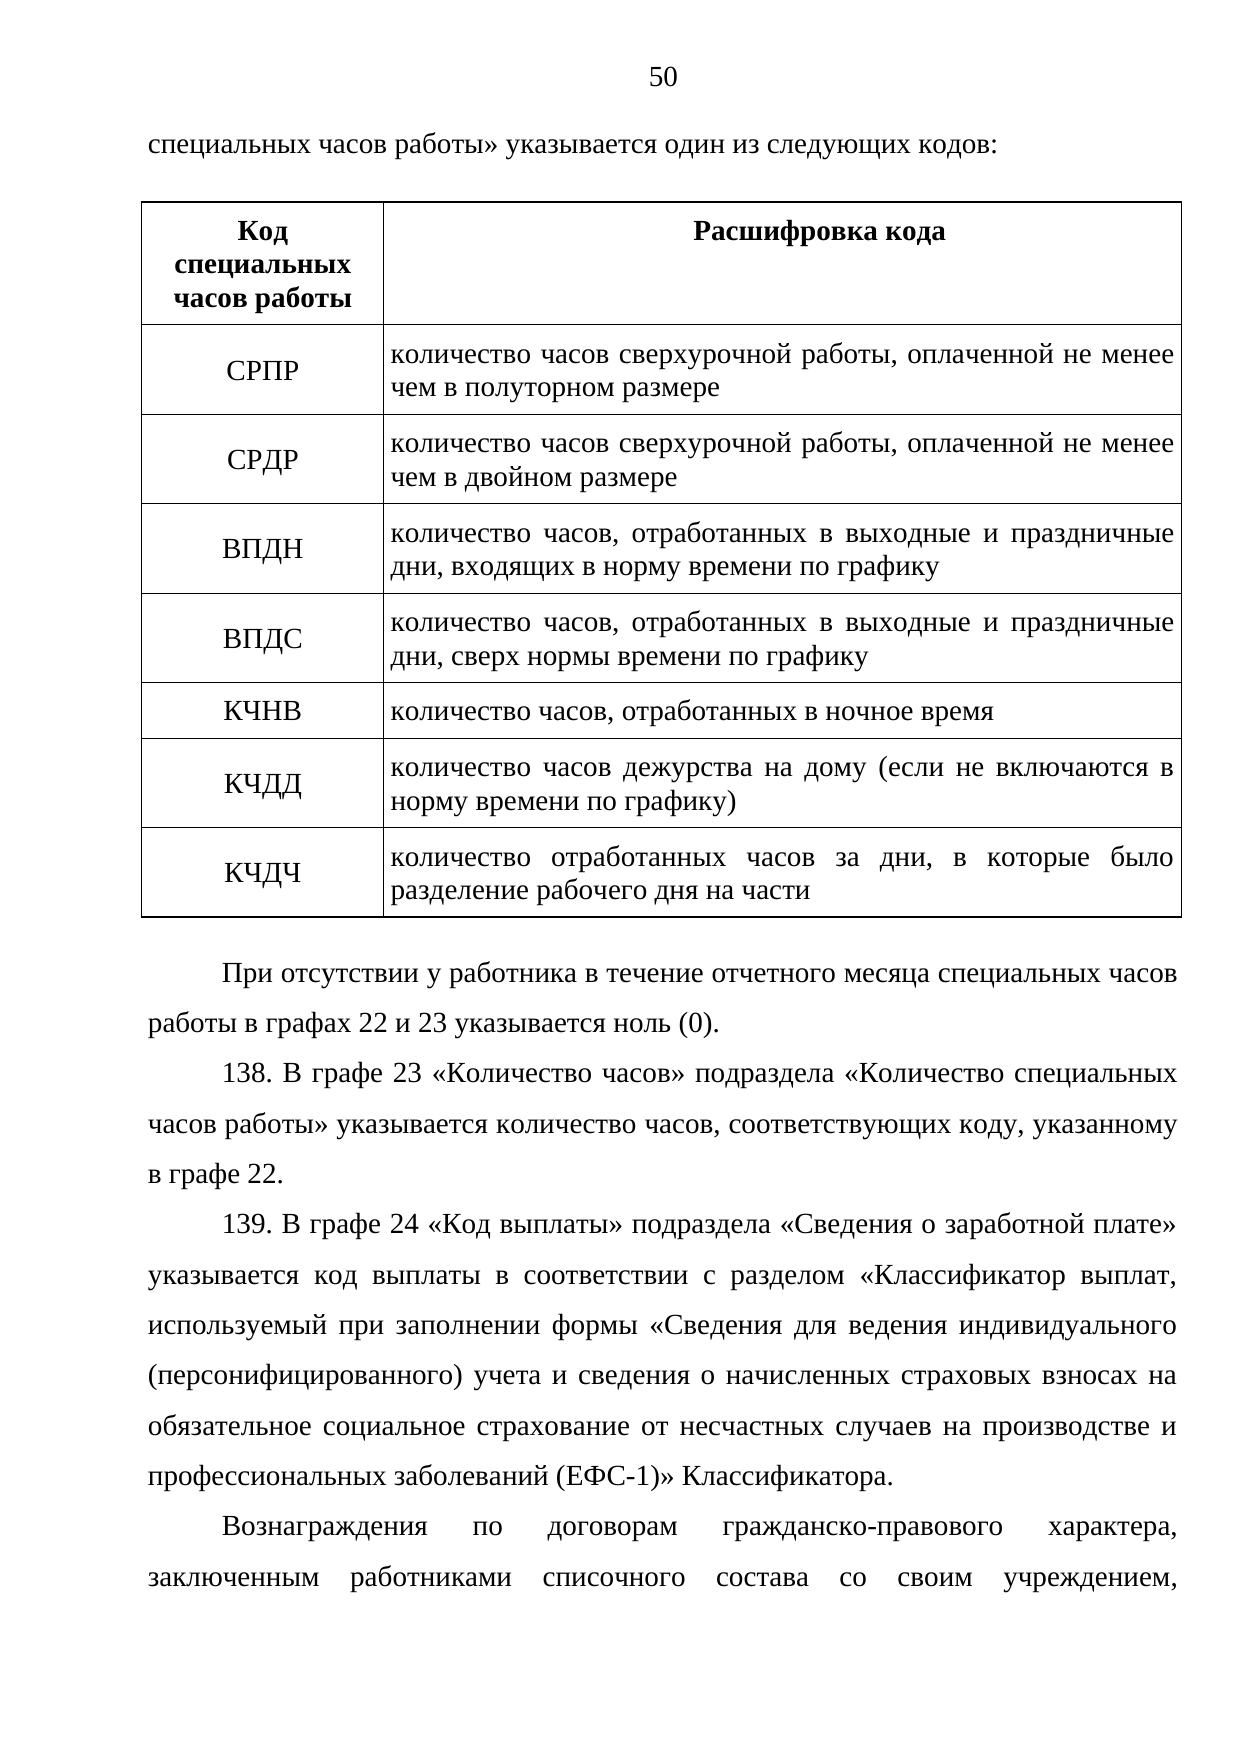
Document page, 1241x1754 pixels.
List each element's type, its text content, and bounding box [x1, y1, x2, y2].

text При отсутствии у работника в течение отчетного месяца специальных часов работы в графах 22 и 23 указывается ноль (0). [148, 955, 1178, 1039]
table_header Расшифровка кода [384, 203, 1181, 324]
table_cell количество часов, отработанных в ночное время [384, 683, 1181, 738]
text 138. В графе 23 «Количество часов» подраздела «Количество специальных часов работы» указывается количество часов, соответствующих коду, указанному в графе 22. [148, 1056, 1178, 1190]
table_cell количество отработанных часов за дни, в которые было разделение рабочего дня на части [384, 828, 1181, 916]
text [148, 126, 1178, 160]
table_header Код специальных часов работы [142, 203, 383, 324]
table_cell СРДР [142, 415, 383, 503]
table_cell ВПДС [142, 594, 383, 682]
table_cell СРПР [142, 325, 383, 414]
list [148, 1508, 1178, 1592]
text 139. В графе 24 «Код выплаты» подраздела «Сведения о заработной плате» указывается код выплаты в соответствии с разделом «Классификатор выплат, используемый при заполнении формы «Сведения для ведения индивидуального (персонифицированного) учета и сведения о начисленных страховых взносах на обязательное социальное страхование от несчастных случаев на производстве и профессиональных заболеваний (ЕФС-1)» Классификатора. [148, 1207, 1178, 1492]
table_cell количество часов сверхурочной работы, оплаченной не менее чем в полуторном размере [384, 325, 1181, 414]
table_cell количество часов сверхурочной работы, оплаченной не менее чем в двойном размере [384, 415, 1181, 503]
table_cell ВПДН [142, 504, 383, 592]
table_cell КЧДЧ [142, 828, 383, 916]
table_cell КЧНВ [142, 683, 383, 738]
table_cell количество часов, отработанных в выходные и праздничные дни, входящих в норму времени по графику [384, 504, 1181, 592]
table_cell количество часов дежурства на дому (если не включаются в норму времени по графику) [384, 739, 1181, 827]
table_cell количество часов, отработанных в выходные и праздничные дни, сверх нормы времени по графику [384, 594, 1181, 682]
table_cell КЧДД [142, 739, 383, 827]
